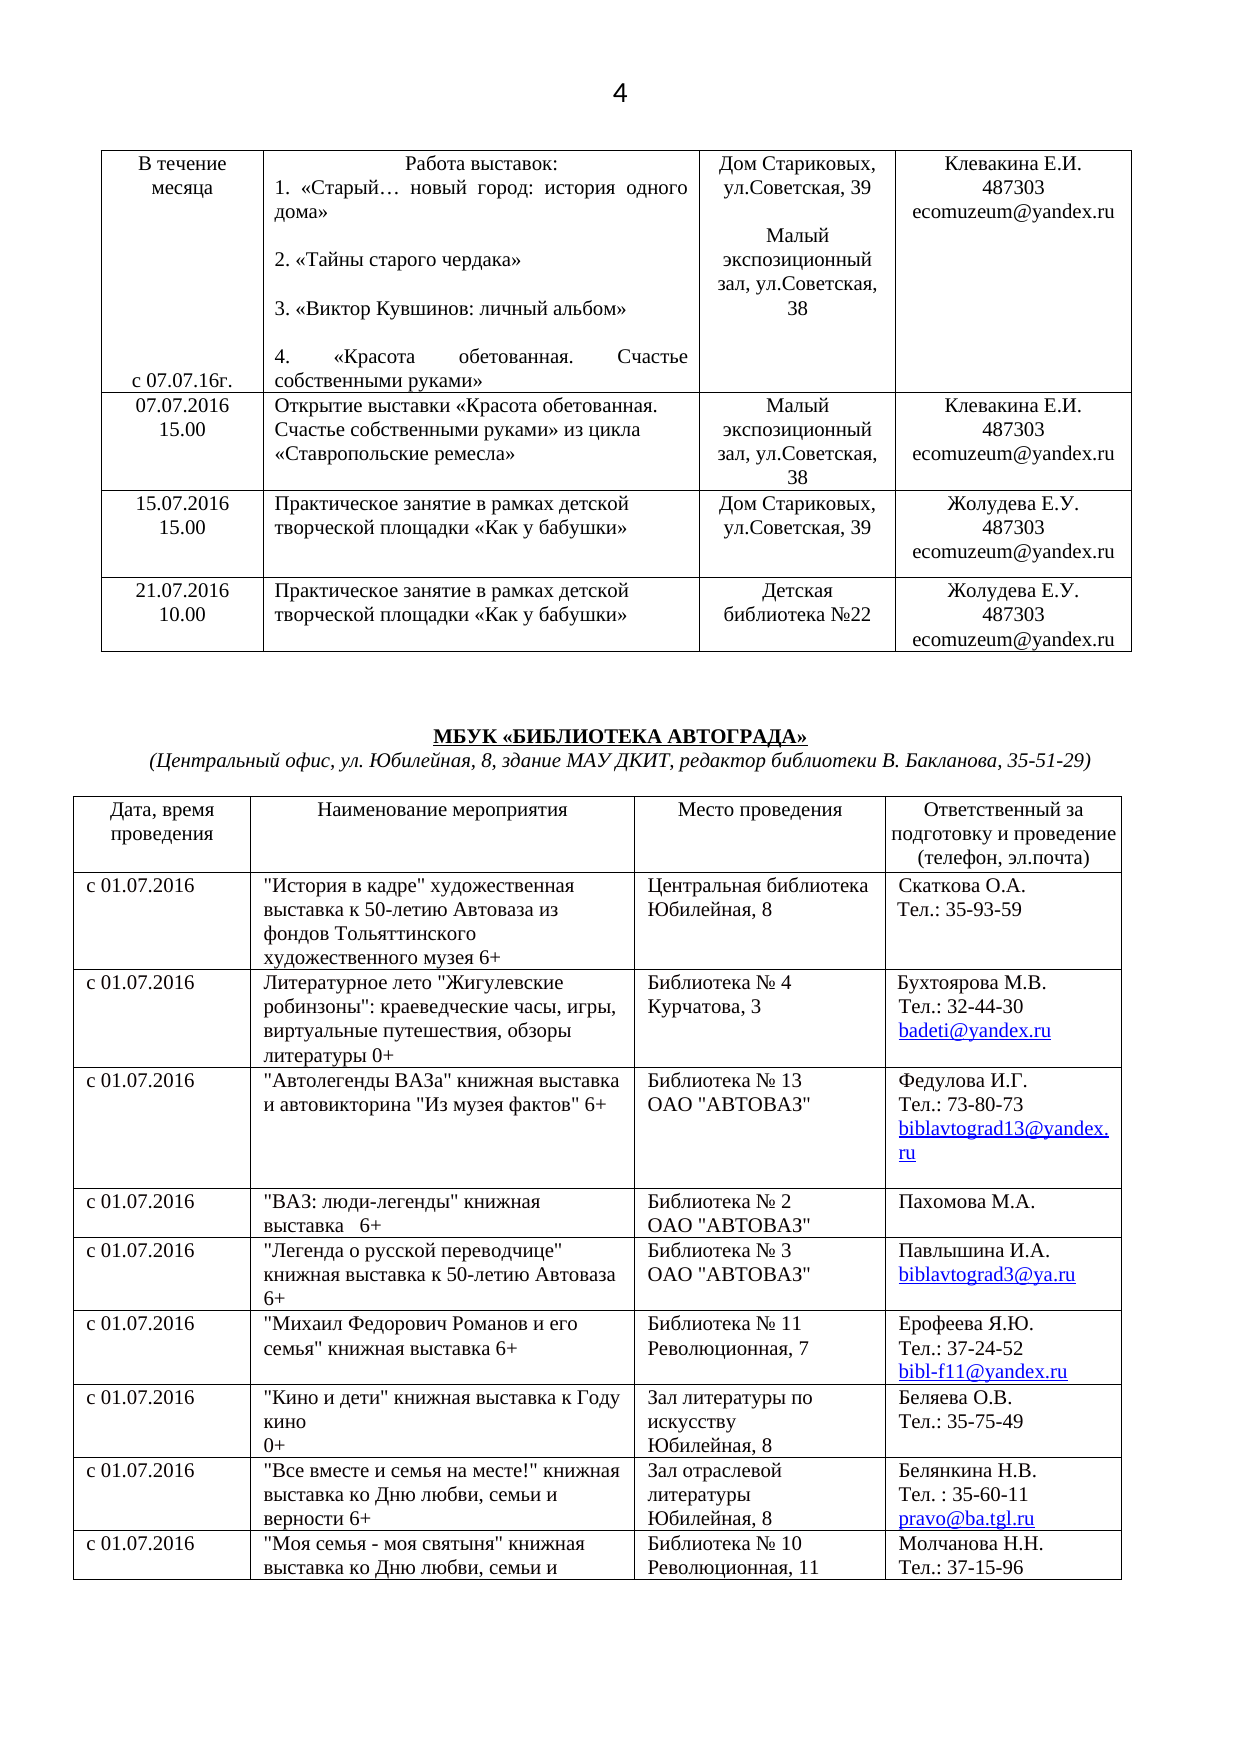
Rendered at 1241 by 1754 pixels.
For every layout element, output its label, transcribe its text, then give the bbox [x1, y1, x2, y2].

text (Центральный офис, ул. Юбилейная, 8, здание МАУ ДКИТ, редактор библиотеки В. Бакланова, 35-51-29) [112, 748, 1128, 772]
table_cell Дом Стариковых, ул.Советская, 39 [700, 491, 895, 577]
table_cell с 01.07.2016 [74, 1385, 250, 1457]
table_cell Зал литературы по искусству Юбилейная, 8 [635, 1385, 885, 1457]
table_cell Центральная библиотека Юбилейная, 8 [635, 873, 885, 969]
table_cell Скаткова О.А. Тел.: 35-93-59 [886, 873, 1121, 969]
table_cell Библиотека № 13 ОАО "АВТОВАЗ" [635, 1068, 885, 1188]
table_cell Библиотека № 11 Революционная, 7 [635, 1311, 885, 1383]
table_cell Работа выставок: 1. «Старый… новый город: история одного дома» 2. «Тайны старого чердака» 3. «Виктор Кувшинов: личный альбом» 4. «Красота обетованная. Счастье собственными руками» [264, 151, 699, 392]
table_cell с 01.07.2016 [74, 1311, 250, 1383]
table_header Наименование мероприятия [251, 797, 634, 872]
table_cell "Автолегенды ВАЗа" книжная выставка и автовикторина "Из музея фактов" 6+ [251, 1068, 634, 1188]
table_header Место проведения [635, 797, 885, 872]
table_cell с 01.07.2016 [74, 1458, 250, 1530]
table_cell "Легенда о русской переводчице" книжная выставка к 50-летию Автоваза 6+ [251, 1238, 634, 1310]
table_cell с 01.07.2016 [74, 873, 250, 969]
table_cell В течение месяца с 07.07.16г. [102, 151, 263, 392]
table_cell с 01.07.2016 [74, 1068, 250, 1188]
table_cell с 01.07.2016 [74, 970, 250, 1067]
table_cell Малый экспозиционный зал, ул.Советская, 38 [700, 393, 895, 490]
table_cell "История в кадре" художественная выставка к 50-летию Автоваза из фондов Тольяттинского художественного музея 6+ [251, 873, 634, 969]
table_cell Пахомова М.А. [886, 1189, 1121, 1237]
table_cell Литературное лето "Жигулевские робинзоны": краеведческие часы, игры, виртуальные путешествия, обзоры литературы 0+ [251, 970, 634, 1067]
table_cell 21.07.2016 10.00 [102, 578, 263, 651]
table_cell с 01.07.2016 [74, 1189, 250, 1237]
table_cell Библиотека № 3 ОАО "АВТОВАЗ" [635, 1238, 885, 1310]
table_cell Клевакина Е.И. 487303 ecomuzeum@yandex.ru [896, 151, 1131, 392]
table_header Ответственный за подготовку и проведение (телефон, эл.почта) [886, 797, 1121, 872]
table_cell Библиотека № 2 ОАО "АВТОВАЗ" [635, 1189, 885, 1237]
table_cell "Михаил Федорович Романов и его семья" книжная выставка 6+ [251, 1311, 634, 1383]
table_cell с 01.07.2016 [74, 1238, 250, 1310]
table_cell Дом Стариковых, ул.Советская, 39 Малый экспозиционный зал, ул.Советская, 38 [700, 151, 895, 392]
table_cell Белянкина Н.В. Тел. : 35-60-11 pravo@ba.tgl.ru [886, 1458, 1121, 1530]
table_cell Детская библиотека №22 [700, 578, 895, 651]
table_cell 15.07.2016 15.00 [102, 491, 263, 577]
table_cell "ВАЗ: люди-легенды" книжная выставка 6+ [251, 1189, 634, 1237]
table_cell Жолудева Е.У. 487303 ecomuzeum@yandex.ru [896, 491, 1131, 577]
table_cell Практическое занятие в рамках детской творческой площадки «Как у бабушки» [264, 491, 699, 577]
table_cell 07.07.2016 15.00 [102, 393, 263, 490]
table_cell Клевакина Е.И. 487303 ecomuzeum@yandex.ru [896, 393, 1131, 490]
table_cell Зал отраслевой литературы Юбилейная, 8 [635, 1458, 885, 1530]
table_cell Ерофеева Я.Ю. Тел.: 37-24-52 bibl-f11@yandex.ru [886, 1311, 1121, 1383]
table_cell Бухтоярова М.В. Тел.: 32-44-30 badeti@yandex.ru [886, 970, 1121, 1067]
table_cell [886, 1531, 1121, 1579]
table_cell Беляева О.В. Тел.: 35-75-49 [886, 1385, 1121, 1457]
table_cell Федулова И.Г. Тел.: 73-80-73 biblavtograd13@yandex.ru [886, 1068, 1121, 1188]
table_cell Павлышина И.А. biblavtograd3@ya.ru [886, 1238, 1121, 1310]
table_cell Открытие выставки «Красота обетованная. Счастье собственными руками» из цикла «Ставропольские ремесла» [264, 393, 699, 490]
table_cell с 01.07.2016 [74, 1531, 250, 1579]
table_header Дата, время проведения [74, 797, 250, 872]
table_cell "Все вместе и семья на месте!" книжная выставка ко Дню любви, семьи и верности 6+ [251, 1458, 634, 1530]
table_cell Библиотека № 4 Курчатова, 3 [635, 970, 885, 1067]
table_cell "Кино и дети" книжная выставка к Году кино 0+ [251, 1385, 634, 1457]
text МБУК «БИБЛИОТЕКА АВТОГРАДА» [112, 724, 1128, 748]
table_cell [635, 1531, 885, 1579]
table_cell Жолудева Е.У. 487303 ecomuzeum@yandex.ru [896, 578, 1131, 651]
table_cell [251, 1531, 634, 1579]
table_cell Практическое занятие в рамках детской творческой площадки «Как у бабушки» [264, 578, 699, 651]
